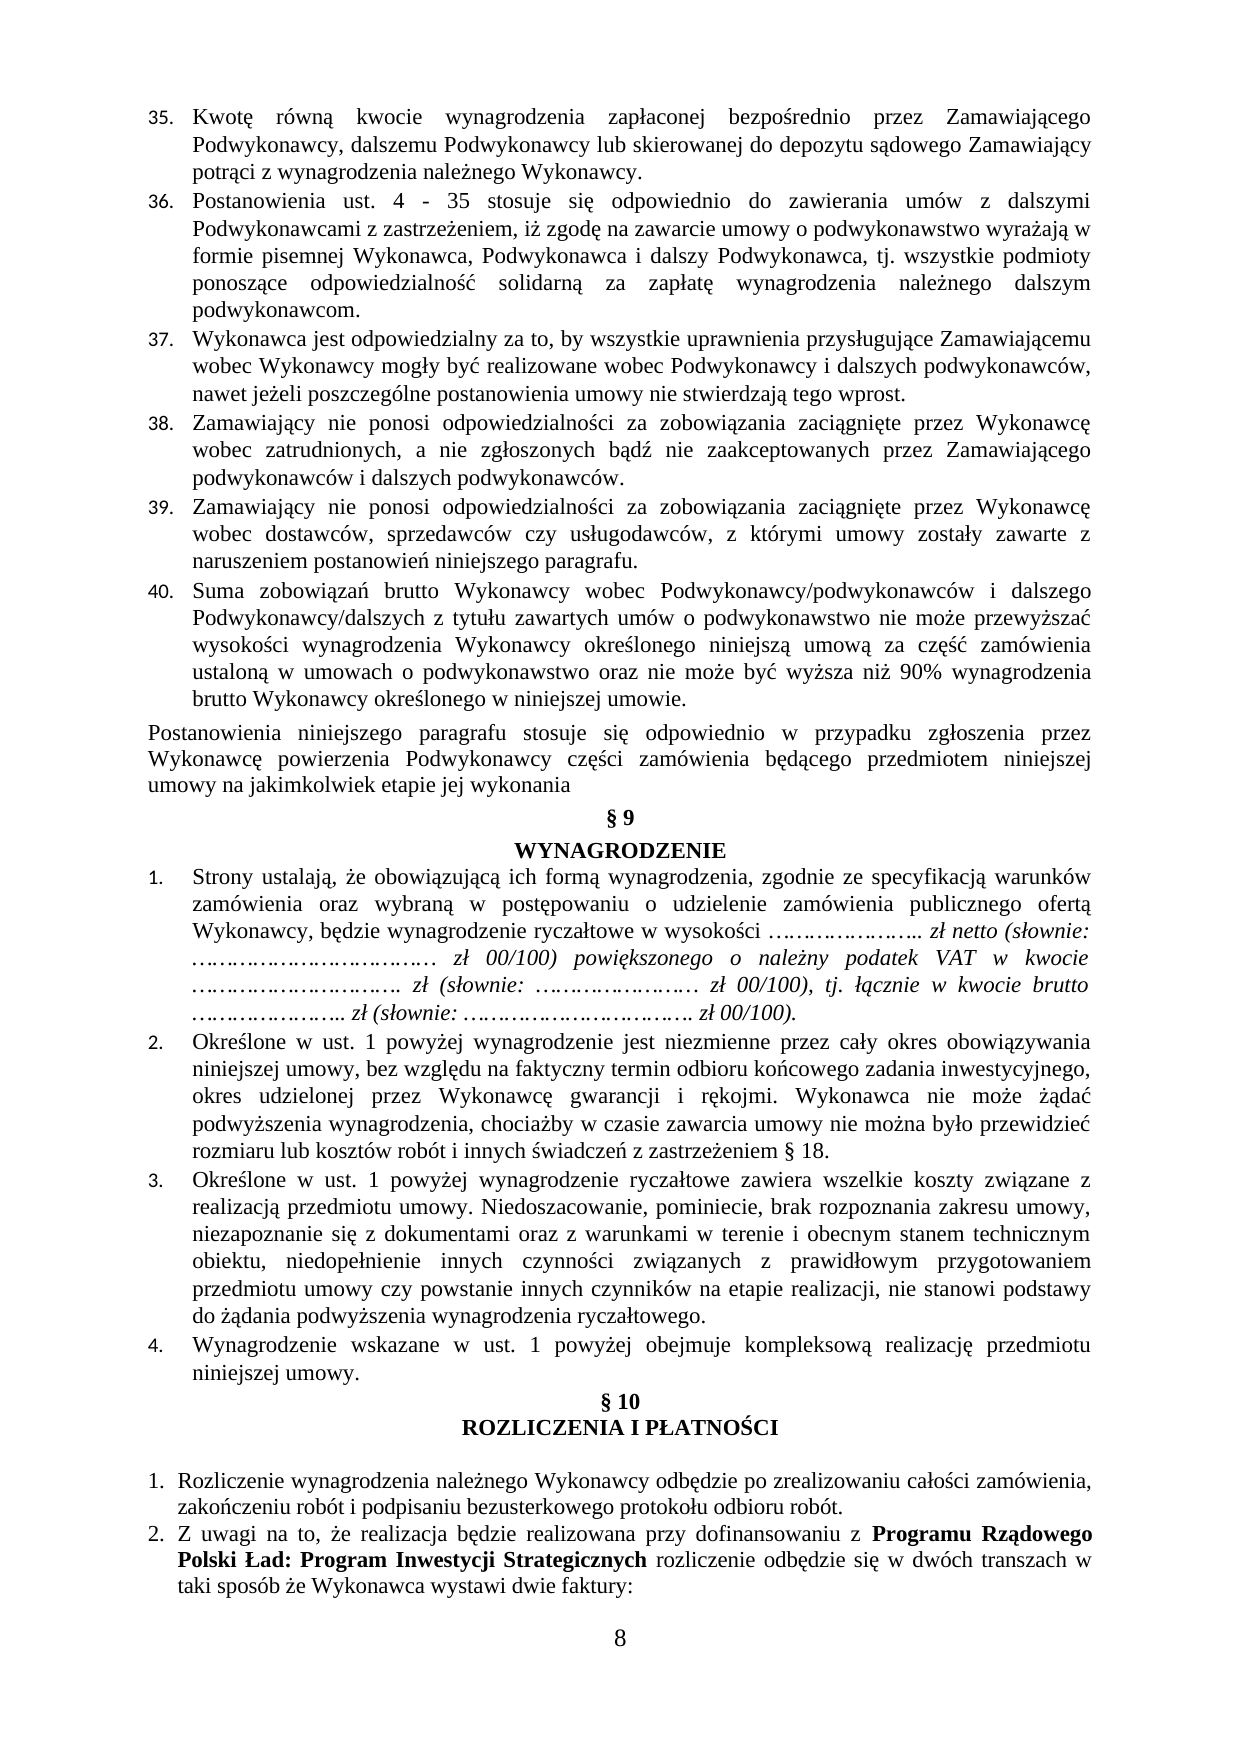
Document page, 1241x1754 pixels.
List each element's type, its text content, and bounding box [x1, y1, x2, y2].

list Zamawiający nie ponosi odpowiedzialności za zobowiązania zaciągnięte przez Wykonawcę wobec dostawców, sprzedawców czy usługodawców, z którymi umowy zostały zawarte z naruszeniem postanowień niniejszego paragrafu. [148, 493, 1092, 574]
list Zamawiający nie ponosi odpowiedzialności za zobowiązania zaciągnięte przez Wykonawcę wobec zatrudnionych, a nie zgłoszonych bądź nie zaakceptowanych przez Zamawiającego podwykonawców i dalszych podwykonawców. [148, 409, 1092, 490]
list Wynagrodzenie wskazane w ust. 1 powyżej obejmuje kompleksową realizację przedmiotu niniejszej umowy. [148, 1331, 1092, 1385]
list Kwotę równą kwocie wynagrodzenia zapłaconej bezpośrednio przez Zamawiającego Podwykonawcy, dalszemu Podwykonawcy lub skierowanej do depozytu sądowego Zamawiający potrąci z wynagrodzenia należnego Wykonawcy. [148, 103, 1092, 184]
list Wykonawca jest odpowiedzialny za to, by wszystkie uprawnienia przysługujące Zamawiającemu wobec Wykonawcy mogły być realizowane wobec Podwykonawcy i dalszych podwykonawców, nawet jeżeli poszczególne postanowienia umowy nie stwierdzają tego wprost. [148, 325, 1092, 406]
text § 10 [148, 1388, 1093, 1414]
text § 9 [148, 804, 1093, 830]
text ROZLICZENIA I PŁATNOŚCI [148, 1414, 1093, 1441]
list Postanowienia ust. 4 - 35 stosuje się odpowiednio do zawierania umów z dalszymi Podwykonawcami z zastrzeżeniem, iż zgodę na zawarcie umowy o podwykonawstwo wyrażają w formie pisemnej Wykonawca, Podwykonawca i dalszy Podwykonawca, tj. wszystkie podmioty ponoszące odpowiedzialność solidarną za zapłatę wynagrodzenia należnego dalszym podwykonawcom. [148, 187, 1092, 322]
list Rozliczenie wynagrodzenia należnego Wykonawcy odbędzie po zrealizowaniu całości zamówienia, zakończeniu robót i podpisaniu bezusterkowego protokołu odbioru robót. [148, 1467, 1093, 1520]
list Określone w ust. 1 powyżej wynagrodzenie jest niezmienne przez cały okres obowiązywania niniejszej umowy, bez względu na faktyczny termin odbioru końcowego zadania inwestycyjnego, okres udzielonej przez Wykonawcę gwarancji i rękojmi. Wykonawca nie może żądać podwyższenia wynagrodzenia, chociażby w czasie zawarcia umowy nie można było przewidzieć rozmiaru lub kosztów robót i innych świadczeń z zastrzeżeniem § 18. [148, 1028, 1092, 1163]
text Postanowienia niniejszego paragrafu stosuje się odpowiednio w przypadku zgłoszenia przez Wykonawcę powierzenia Podwykonawcy części zamówienia będącego przedmiotem niniejszej umowy na jakimkolwiek etapie jej wykonania [148, 719, 1093, 798]
list Suma zobowiązań brutto Wykonawcy wobec Podwykonawcy/podwykonawców i dalszego Podwykonawcy/dalszych z tytułu zawartych umów o podwykonawstwo nie może przewyższać wysokości wynagrodzenia Wykonawcy określonego niniejszą umową za część zamówienia ustaloną w umowach o podwykonawstwo oraz nie może być wyższa niż 90% wynagrodzenia brutto Wykonawcy określonego w niniejszej umowie. [148, 577, 1092, 712]
list Strony ustalają, że obowiązującą ich formą wynagrodzenia, zgodnie ze specyfikacją warunków zamówienia oraz wybraną w postępowaniu o udzielenie zamówienia publicznego ofertą Wykonawcy, będzie wynagrodzenie ryczałtowe w wysokości ………………….. zł netto (słownie: ……………………………… zł 00/100) powiększonego o należny podatek VAT w kwocie …………………………. zł (słownie: …………………… zł 00/100), tj. łącznie w kwocie brutto ………………….. zł (słownie: ……………………………. zł 00/100). [148, 863, 1092, 1025]
list Określone w ust. 1 powyżej wynagrodzenie ryczałtowe zawiera wszelkie koszty związane z realizacją przedmiotu umowy. Niedoszacowanie, pominiecie, brak rozpoznania zakresu umowy, niezapoznanie się z dokumentami oraz z warunkami w terenie i obecnym stanem technicznym obiektu, niedopełnienie innych czynności związanych z prawidłowym przygotowaniem przedmiotu umowy czy powstanie innych czynników na etapie realizacji, nie stanowi podstawy do żądania podwyższenia wynagrodzenia ryczałtowego. [148, 1166, 1092, 1328]
text WYNAGRODZENIE [148, 837, 1093, 863]
list Z uwagi na to, że realizacja będzie realizowana przy dofinansowaniu z Programu Rządowego Polski Ład: Program Inwestycji Strategicznych rozliczenie odbędzie się w dwóch transzach w taki sposób że Wykonawca wystawi dwie faktury: [148, 1520, 1093, 1599]
